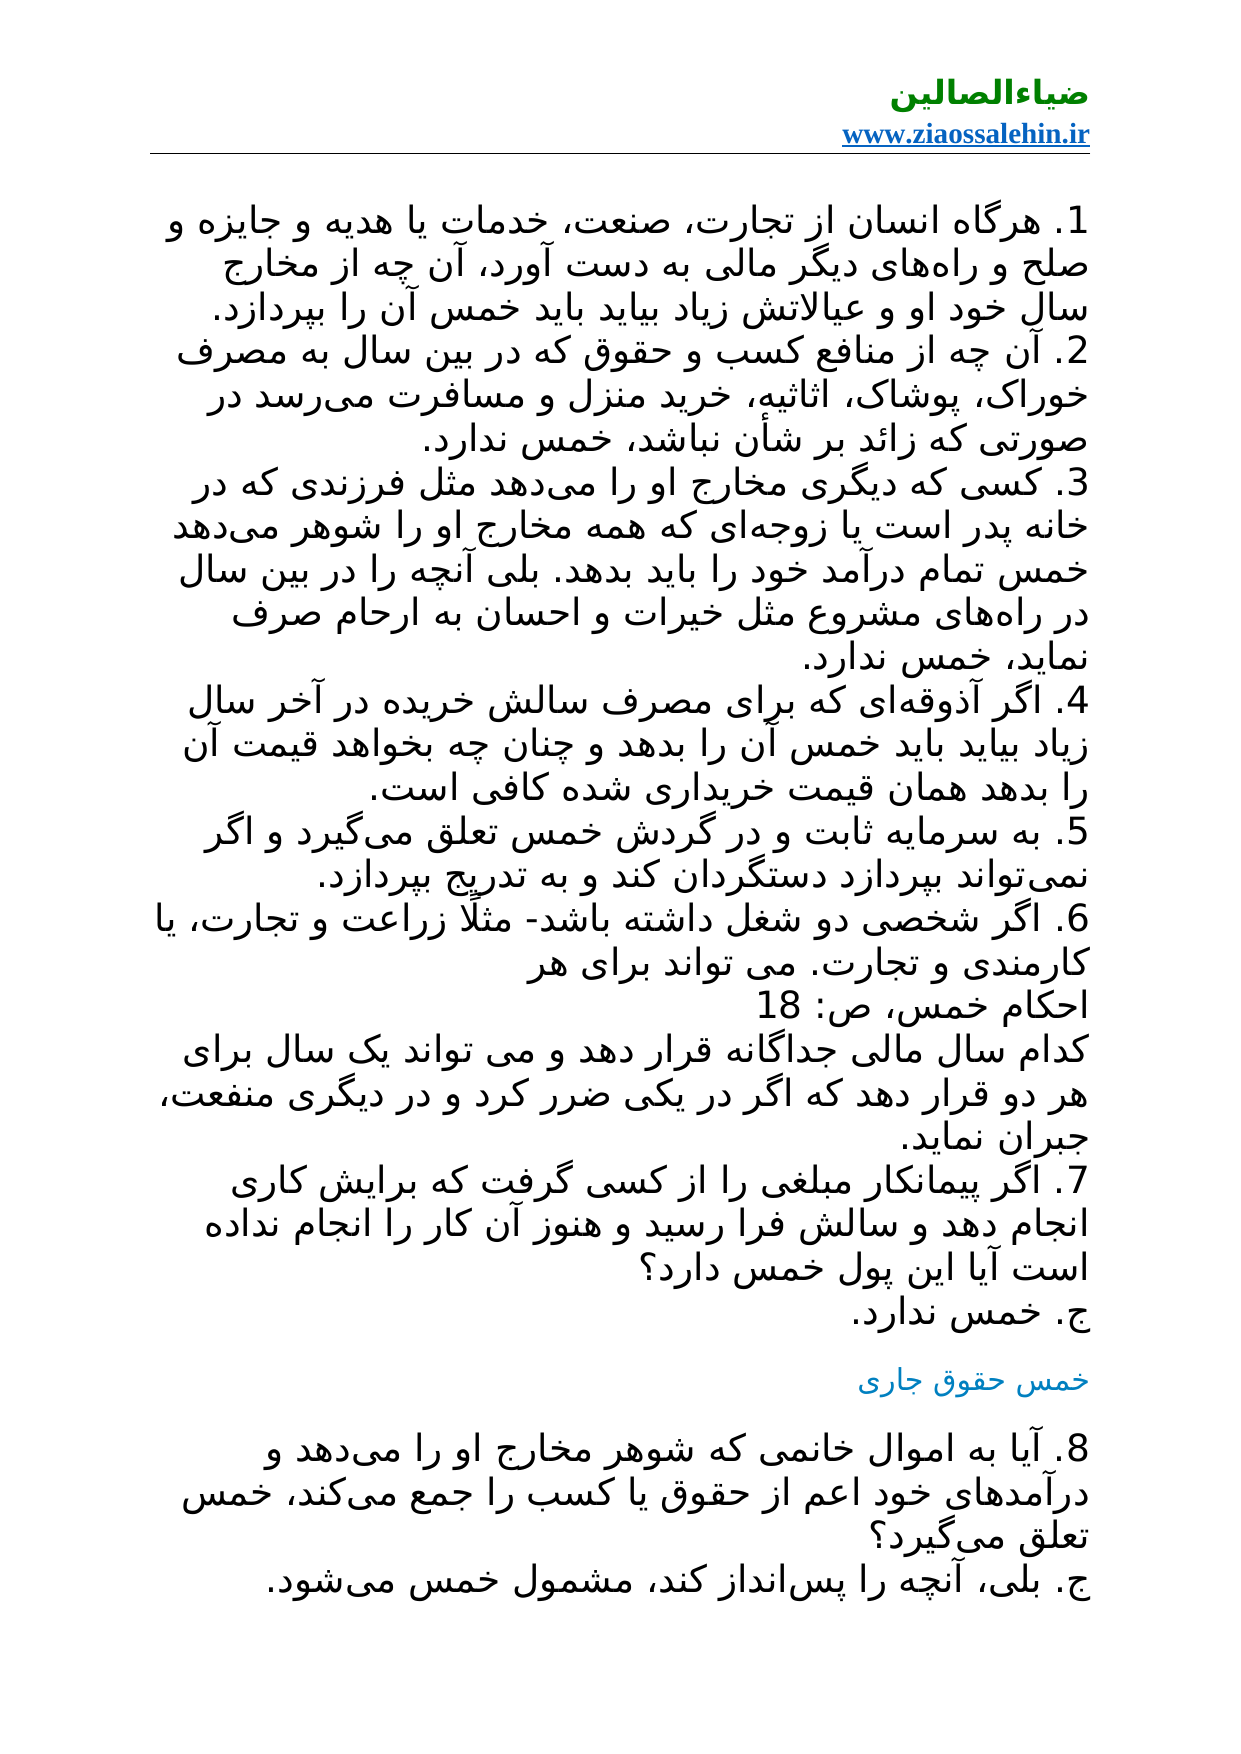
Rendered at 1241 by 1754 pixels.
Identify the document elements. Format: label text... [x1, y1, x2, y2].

subtitle خمس حقوق جاری [150, 1362, 1090, 1397]
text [150, 1427, 1090, 1601]
text 1. هرگاه انسان از تجارت، صنعت، خدمات یا هدیه و جایزه و صلح و راه‌های دیگر مالی به دست آورد، آن چه از مخارج سال خود او و عیالاتش زیاد بیاید باید خمس آن را بپردازد. 2. آن چه از منافع کسب و حقوق که در بین سال به مصرف خوراک، پوشاک، اثاثیه، خرید منزل و مسافرت می‌رسد در صورتی که زائد بر شأن نباشد، خمس ندارد. 3. کسی که دیگری مخارج او را می‌دهد مثل فرزندی که در خانه پدر است یا زوجه‌ای که همه مخارج او را شوهر می‌دهد خمس تمام درآمد خود را باید بدهد. بلی آنچه را در بین سال در راه‌های مشروع مثل خیرات و احسان به ارحام صرف نماید، خمس ندارد. 4. اگر آذوقه‌ای که برای مصرف سالش خریده در آخر سال زیاد بیاید باید خمس آن را بدهد و چنان چه بخواهد قیمت آن را بدهد همان قیمت خریداری شده کافی است. 5. به سرمایه ثابت و در گردش خمس تعلق می‌گیرد و اگر نمی‌تواند بپردازد دستگردان کند و به تدریج بپردازد. 6. اگر شخصی دو شغل داشته باشد- مثلًا زراعت و تجارت، یا کارمندی و تجارت. می تواند برای هر احکام خمس، ص: 18 کدام سال مالی جداگانه قرار دهد و می تواند یک سال برای هر دو قرار دهد که اگر در یکی ضرر کرد و در دیگری منفعت، جبران نماید. 7. اگر پیمانکار مبلغی را از کسی گرفت که برایش کاری انجام دهد و سالش فرا رسید و هنوز آن کار را انجام نداده است آیا این پول خمس دارد؟ ج. خمس ندارد. [150, 154, 1090, 1333]
